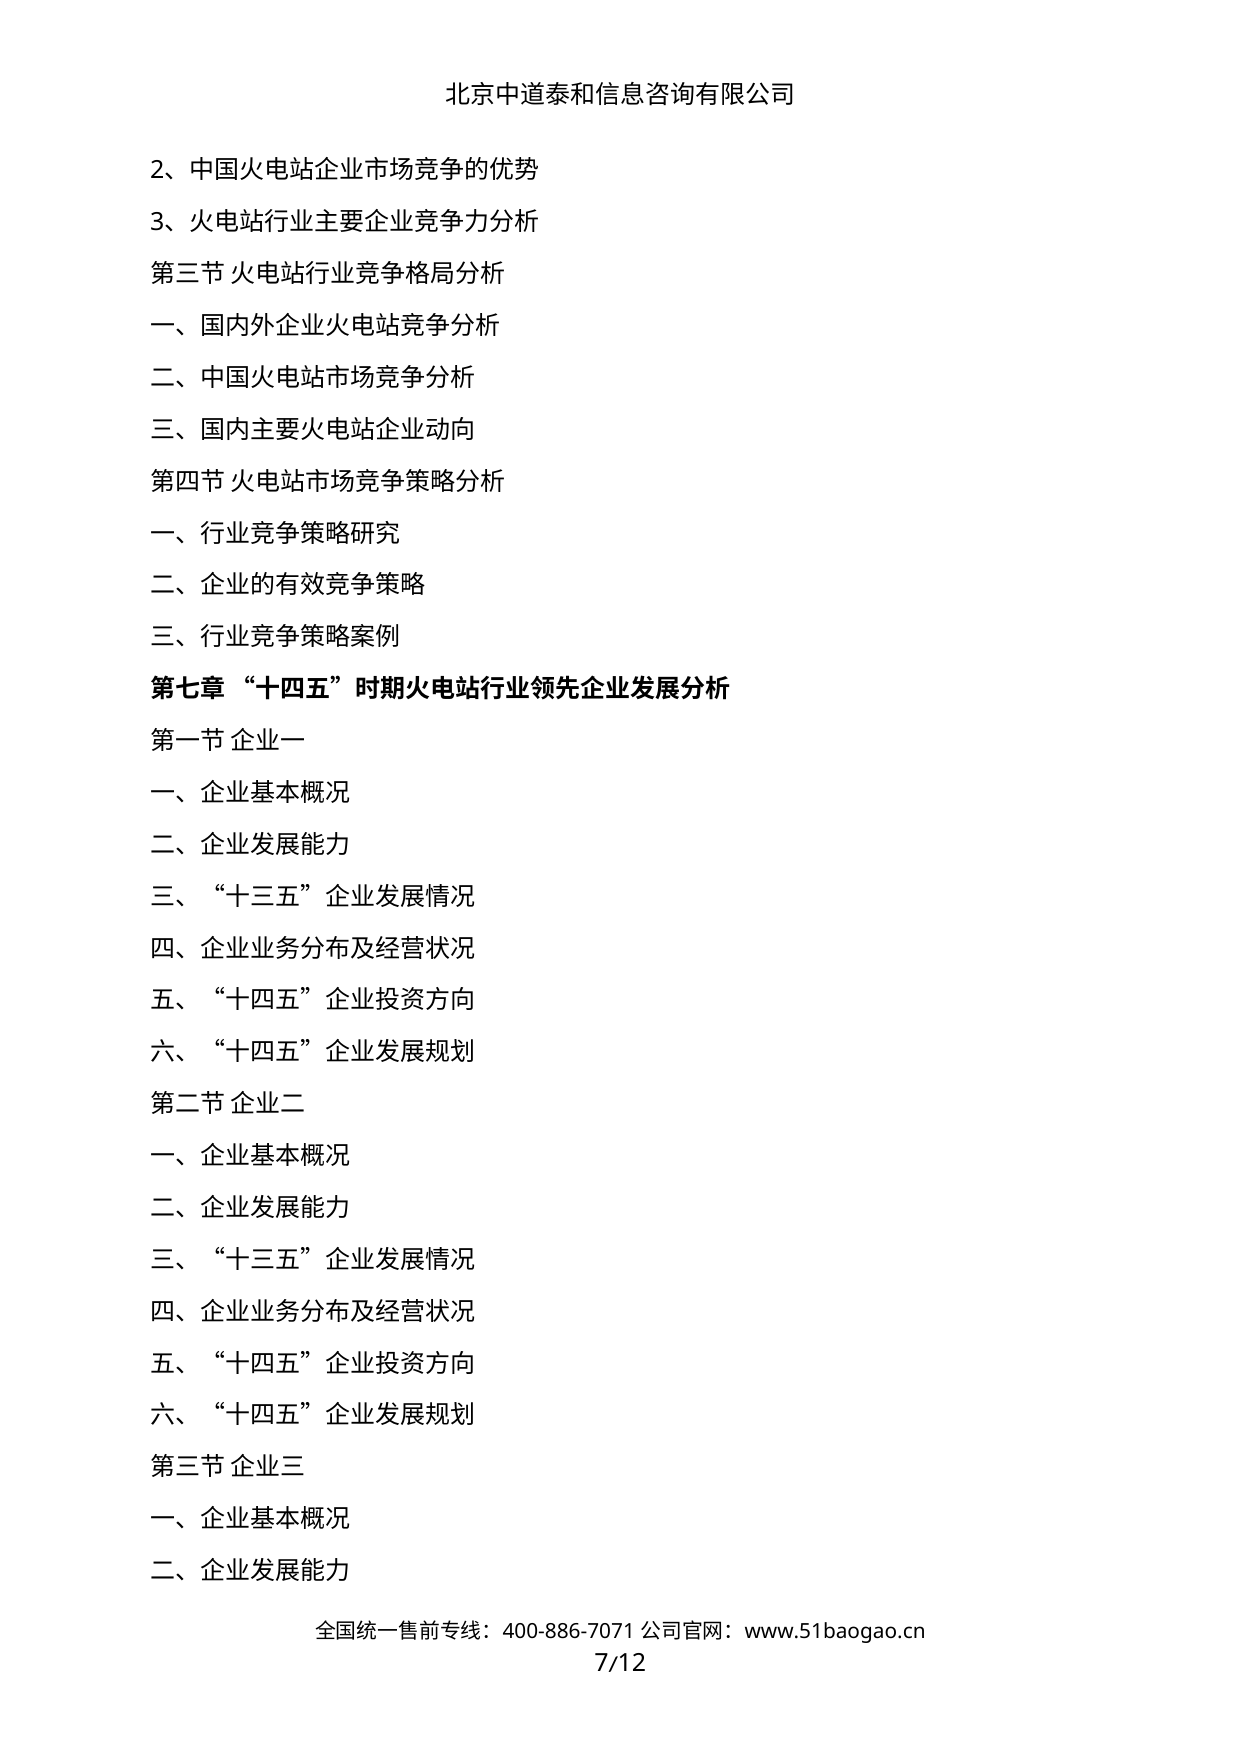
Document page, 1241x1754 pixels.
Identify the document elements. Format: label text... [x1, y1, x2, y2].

text 一、企业基本概况 [150, 772, 1090, 809]
text 三、“十三五”企业发展情况 [150, 1239, 1090, 1276]
text 三、行业竞争策略案例 [150, 617, 1090, 653]
text 三、国内主要火电站企业动向 [150, 409, 1090, 446]
text 五、“十四五”企业投资方向 [150, 1343, 1090, 1379]
text 第二节 企业二 [150, 1084, 1090, 1120]
text 2、中国火电站企业市场竞争的优势 [150, 150, 1090, 186]
text 第三节 火电站行业竞争格局分析 [150, 254, 1090, 290]
text 二、中国火电站市场竞争分析 [150, 357, 1090, 394]
text 二、企业发展能力 [150, 1187, 1090, 1224]
text 第七章 “十四五”时期火电站行业领先企业发展分析 [150, 669, 1090, 705]
text 四、企业业务分布及经营状况 [150, 928, 1090, 964]
text 二、企业发展能力 [150, 824, 1090, 861]
text 六、“十四五”企业发展规划 [150, 1032, 1090, 1068]
text 四、企业业务分布及经营状况 [150, 1291, 1090, 1327]
text 二、企业的有效竞争策略 [150, 565, 1090, 601]
text 第一节 企业一 [150, 721, 1090, 757]
text 第四节 火电站市场竞争策略分析 [150, 461, 1090, 497]
text 五、“十四五”企业投资方向 [150, 980, 1090, 1016]
text 三、“十三五”企业发展情况 [150, 876, 1090, 912]
text 3、火电站行业主要企业竞争力分析 [150, 202, 1090, 238]
text 六、“十四五”企业发展规划 [150, 1395, 1090, 1431]
text 一、企业基本概况 [150, 1499, 1090, 1535]
text 一、国内外企业火电站竞争分析 [150, 306, 1090, 342]
text 一、行业竞争策略研究 [150, 513, 1090, 549]
text 一、企业基本概况 [150, 1136, 1090, 1172]
text 二、企业发展能力 [150, 1551, 1090, 1587]
text 第三节 企业三 [150, 1447, 1090, 1483]
